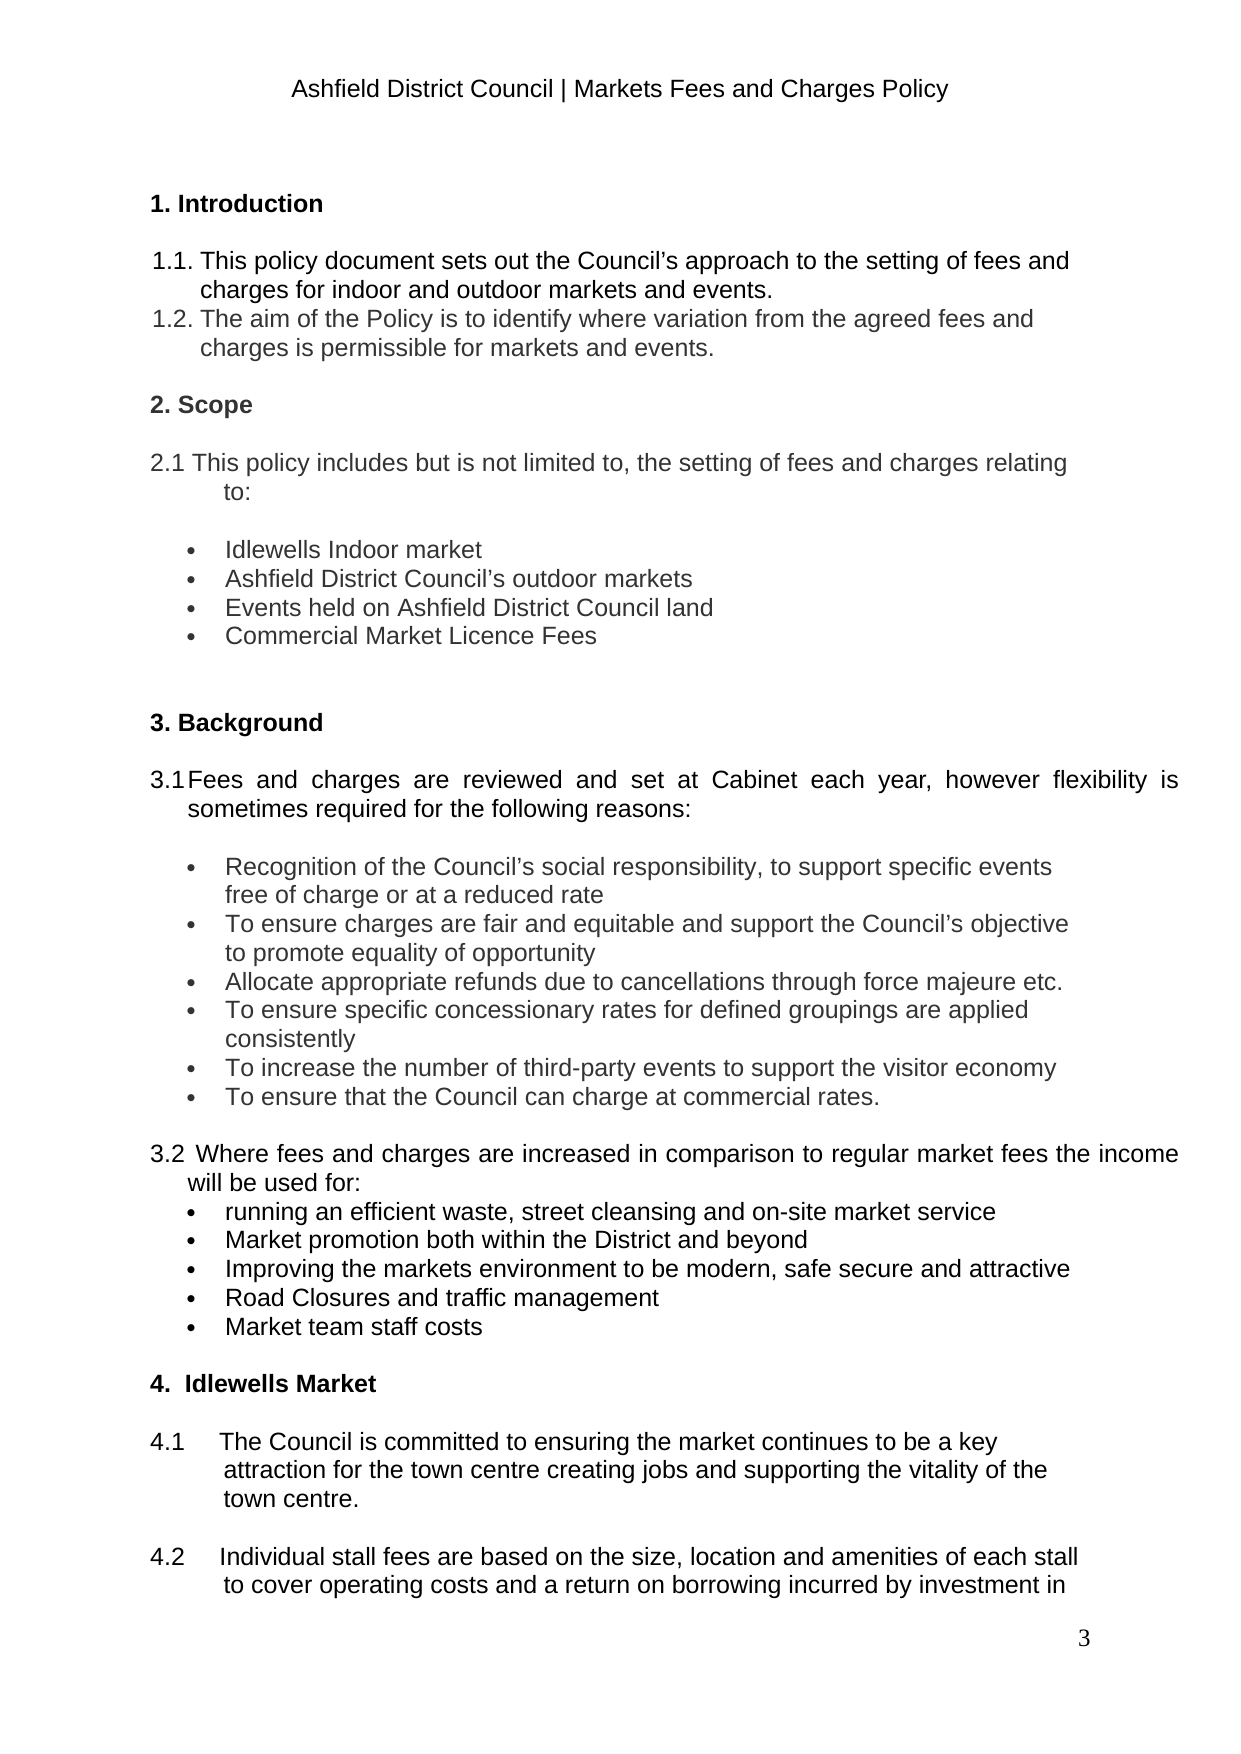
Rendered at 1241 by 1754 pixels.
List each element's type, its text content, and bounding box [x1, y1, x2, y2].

list To ensure specific concessionary rates for defined groupings are applied consistently [187, 996, 1090, 1053]
list Improving the markets environment to be modern, safe secure and attractive [187, 1254, 1181, 1283]
list Idlewells Indoor market [187, 535, 1090, 564]
list Fees and charges are reviewed and set at Cabinet each year, however flexibility is sometimes required for the following reasons: [150, 766, 1181, 823]
list To increase the number of third-party events to support the visitor economy [187, 1053, 1090, 1082]
list The aim of the Policy is to identify where variation from the agreed fees and charges is permissible for markets and events. [152, 304, 1090, 361]
list Commercial Market Licence Fees [187, 621, 1090, 650]
text 2. Scope [150, 391, 1090, 419]
list running an efficient waste, street cleansing and on-site market service [187, 1197, 1181, 1226]
list This policy document sets out the Council’s approach to the setting of fees and charges for indoor and outdoor markets and events. [152, 246, 1090, 304]
list Market team staff costs [187, 1312, 1181, 1341]
list Where fees and charges are increased in comparison to regular market fees the income will be used for: [150, 1139, 1181, 1197]
list To ensure charges are fair and equitable and support the Council’s objective to promote equality of opportunity [187, 909, 1090, 967]
list Ashfield District Council’s outdoor markets [187, 564, 1090, 593]
list Market promotion both within the District and beyond [187, 1226, 1181, 1254]
list Recognition of the Council’s social responsibility, to support specific events free of charge or at a reduced rate [187, 852, 1090, 909]
text 4. Idlewells Market [150, 1369, 1090, 1398]
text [150, 1542, 1090, 1599]
list Road Closures and traffic management [187, 1283, 1181, 1312]
text 2.1 This policy includes but is not limited to, the setting of fees and charges relating to: [150, 448, 1090, 506]
text 4.1 The Council is committed to ensuring the market continues to be a key attraction for the town centre creating jobs and supporting the vitality of the town centre. [150, 1427, 1090, 1513]
list Allocate appropriate refunds due to cancellations through force majeure etc. [187, 967, 1090, 996]
text 1. Introduction [150, 189, 1181, 218]
list Events held on Ashfield District Council land [187, 593, 1090, 621]
list To ensure that the Council can charge at commercial rates. [187, 1082, 1090, 1111]
text 3. Background [150, 708, 1181, 737]
